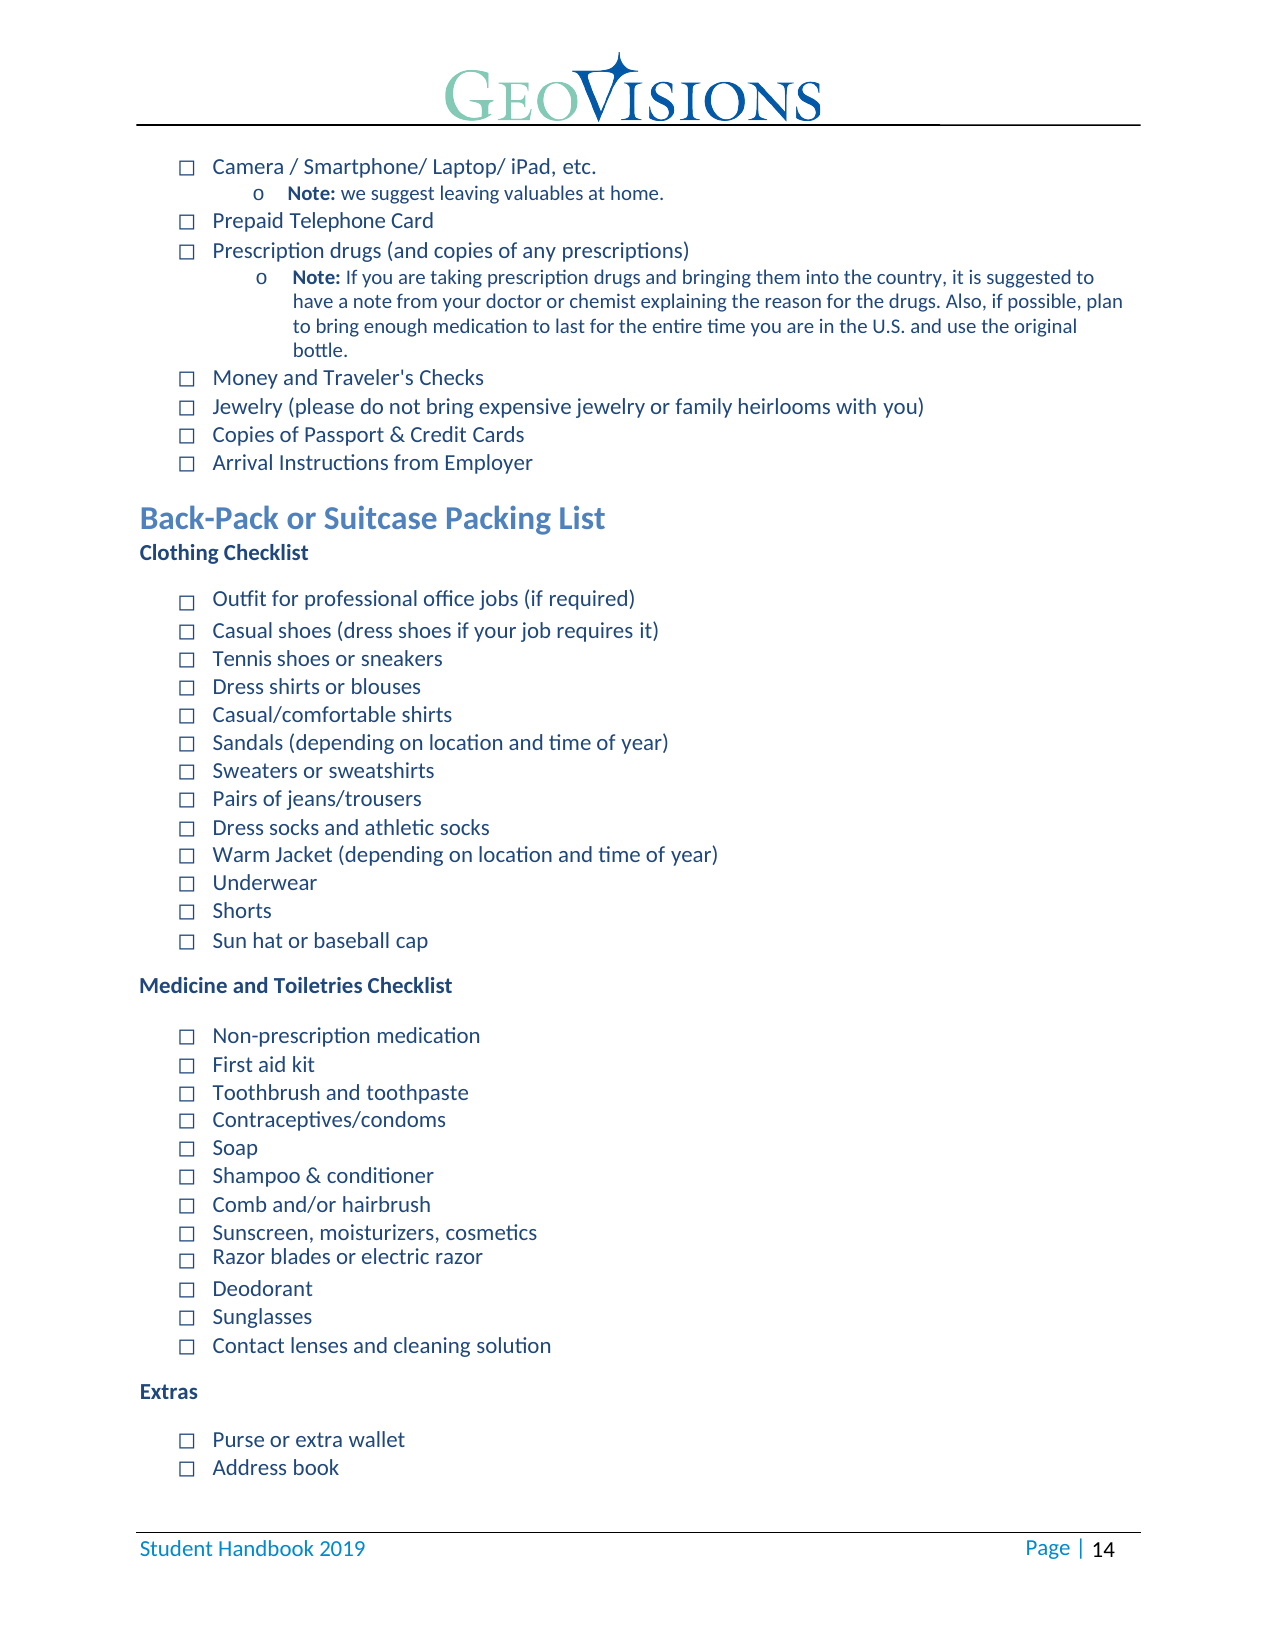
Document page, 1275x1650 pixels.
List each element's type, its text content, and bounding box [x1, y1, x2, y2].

list Money and Traveler's Checks [177, 363, 1156, 392]
list Pairs of jeans/trousers [177, 784, 1156, 812]
list Contraceptives/condoms [177, 1105, 1156, 1133]
list Non-prescription medication [177, 1020, 1156, 1049]
list Sandals (depending on location and time of year) [177, 728, 1156, 756]
list Warm Jacket (depending on location and time of year) [177, 841, 1156, 868]
list Outfit for professional office jobs (if required) [177, 587, 1156, 615]
list Arrival Instructions from Employer [177, 448, 1156, 476]
list Shorts [177, 896, 1156, 924]
subtitle Extras [139, 1377, 1156, 1405]
list Note: we suggest leaving valuables at home. [252, 180, 1156, 206]
picture [445, 52, 821, 122]
list Deodorant [177, 1272, 1156, 1302]
list Comb and/or hairbrush [177, 1190, 1156, 1218]
list Sunscreen, moisturizers, cosmetics [177, 1218, 1156, 1246]
list First aid kit [177, 1049, 1156, 1078]
list Purse or extra wallet [177, 1425, 1156, 1453]
list Prescription drugs (and copies of any prescriptions) [177, 235, 1156, 264]
list Contact lenses and cleaning solution [177, 1330, 1156, 1359]
list Address book [177, 1453, 1156, 1482]
list Toothbrush and toothpaste [177, 1078, 1156, 1105]
list Razor blades or electric razor [177, 1246, 1156, 1272]
list Prepaid Telephone Card [177, 206, 1156, 235]
list Soap [177, 1133, 1156, 1161]
list Casual shoes (dress shoes if your job requires it) [177, 615, 1156, 644]
subtitle Clothing Checklist [139, 538, 1156, 566]
subtitle Medicine and Toiletries Checklist [137, 971, 455, 999]
list Sunglasses [177, 1302, 1156, 1330]
list Camera / Smartphone/ Laptop/ iPad, etc. [177, 152, 1156, 180]
list Dress shirts or blouses [177, 672, 1156, 700]
list Shampoo & conditioner [177, 1161, 1156, 1190]
list Sun hat or baseball cap [177, 924, 1156, 954]
list Note: If you are taking prescription drugs and bringing them into the country, it is suggested to have a note from your doctor or chemist explaining the reason for the drugs. Also, if possible, plan to bring enough medication to last for the entire time you are in the U.S. and use the original bottle. [255, 264, 1136, 363]
list Copies of Passport & Credit Cards [177, 420, 1156, 448]
text Back-Pack or Suitcase Packing List [139, 497, 1156, 538]
list Dress socks and athletic socks [177, 812, 1156, 841]
list Jewelry (please do not bring expensive jewelry or family heirlooms with you) [177, 392, 1156, 420]
list Sweaters or sweatshirts [177, 756, 1156, 784]
list Underwear [177, 868, 1156, 896]
list Tennis shoes or sneakers [177, 644, 1156, 672]
list Casual/comfortable shirts [177, 700, 1156, 728]
